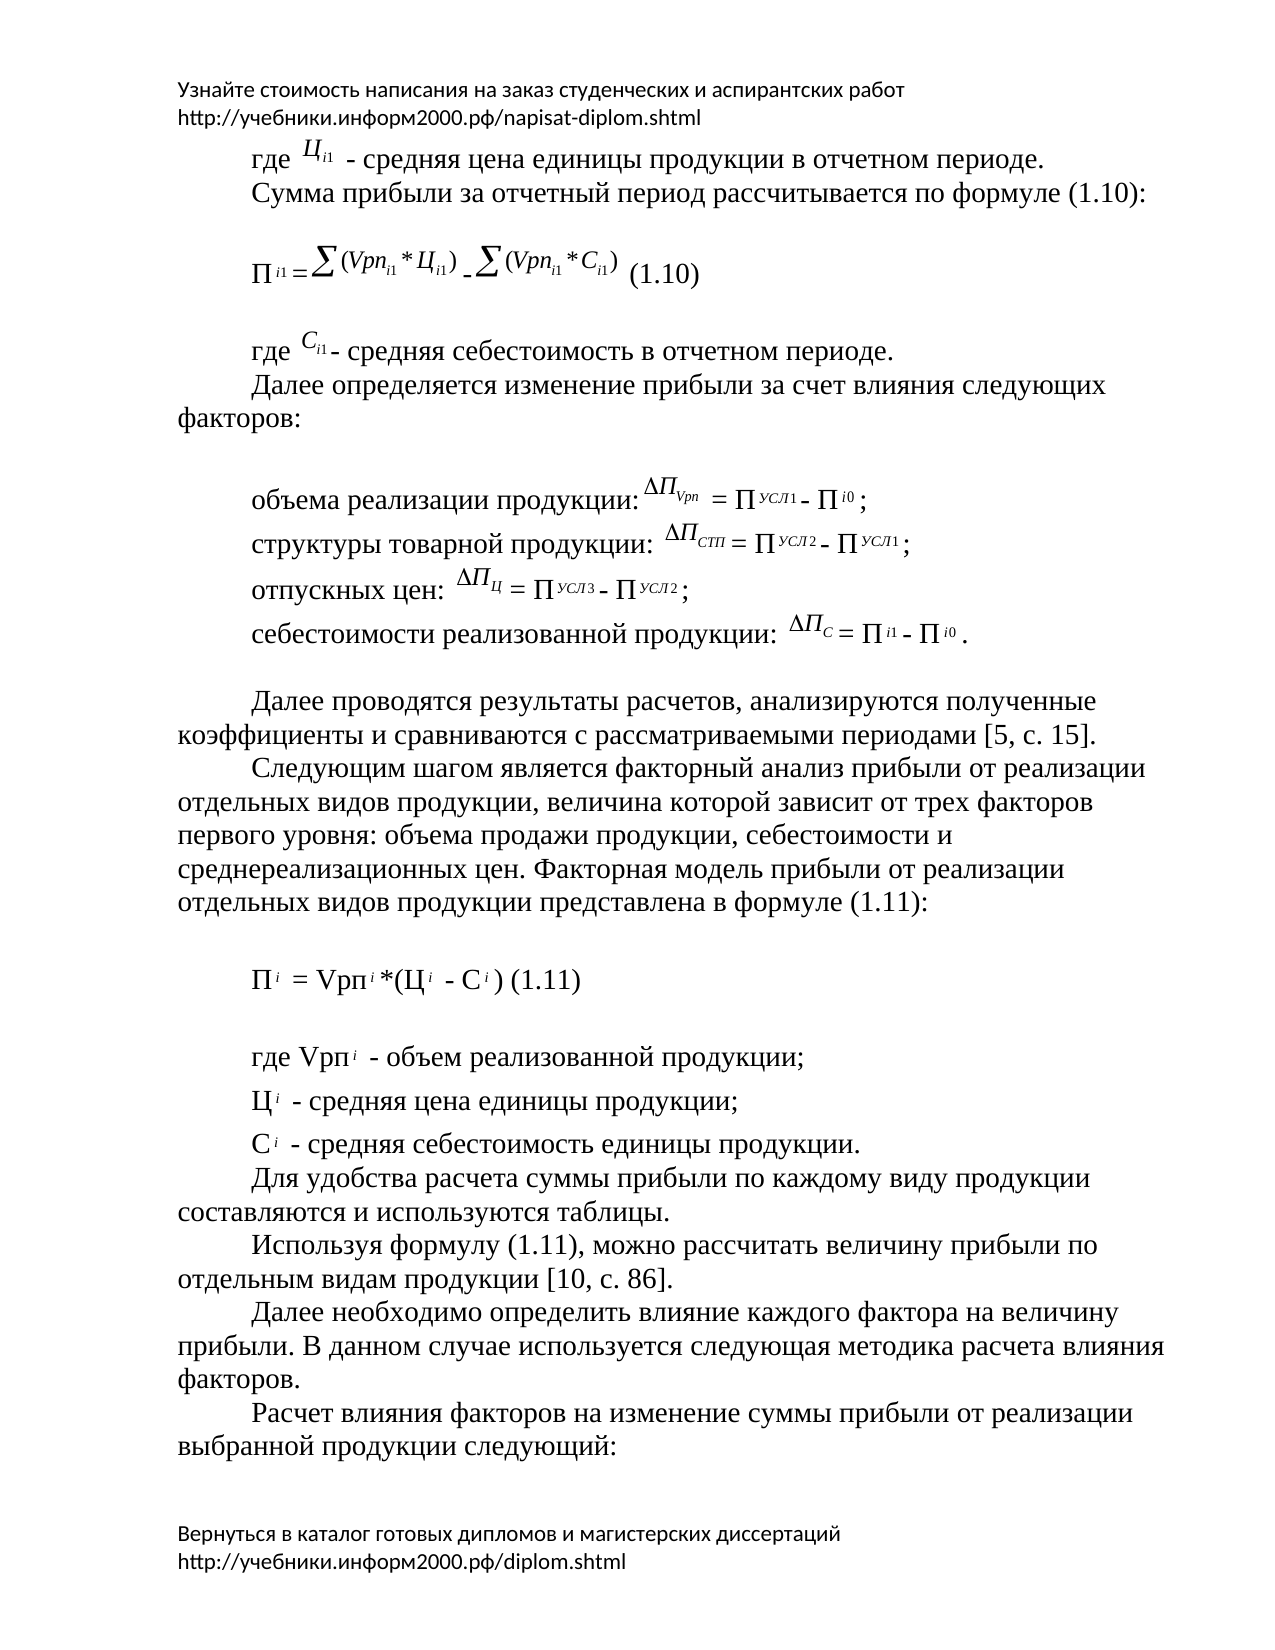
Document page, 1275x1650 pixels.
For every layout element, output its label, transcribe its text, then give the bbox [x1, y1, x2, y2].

text объема реализации продукции: = П- П; [177, 468, 1186, 516]
text Сумма прибыли за отчетный период рассчитывается по формуле (1.10): [177, 175, 1186, 208]
text Следующим шагом является факторный анализ прибыли от реализации отдельных видов продукции, величина которой зависит от трех факторов первого уровня: объема продажи продукции, себестоимости и среднереализационных цен. Факторная модель прибыли от реализации отдельных видов продукции представлена в формуле (1.11): [177, 750, 1186, 918]
text Далее проводятся результаты расчетов, анализируются полученные коэффициенты и сравниваются с рассматриваемыми периодами [5, с. 15]. [177, 683, 1186, 750]
text С - средняя себестоимость единицы продукции. [177, 1116, 1186, 1160]
text структуры товарной продукции: = П- П; [177, 516, 1186, 559]
text где - средняя цена единицы продукции в отчетном периоде. [177, 131, 1186, 175]
text Используя формулу (1.11), можно рассчитать величину прибыли по отдельным видам продукции [10, с. 86]. [177, 1227, 1186, 1294]
text отпускных цен: = П- П; [177, 559, 1186, 606]
text где Vрп - объем реализованной продукции; [177, 1029, 1186, 1073]
text Для удобства расчета суммы прибыли по каждому виду продукции составляются и используются таблицы. [177, 1160, 1186, 1227]
text где - средняя себестоимость в отчетном периоде. [177, 323, 1186, 367]
text Расчет влияния факторов на изменение суммы прибыли от реализации выбранной продукции следующий: [177, 1395, 1186, 1462]
text себестоимости реализованной продукции: = П- П. [177, 606, 1186, 650]
text П = Vрп*(Ц - С) (1.11) [177, 952, 1186, 995]
text Далее определяется изменение прибыли за счет влияния следующих факторов: [177, 367, 1186, 434]
text П=- (1.10) [177, 242, 1186, 290]
text Далее необходимо определить влияние каждого фактора на величину прибыли. В данном случае используется следующая методика расчета влияния факторов. [177, 1294, 1186, 1395]
text Ц - средняя цена единицы продукции; [177, 1073, 1186, 1116]
